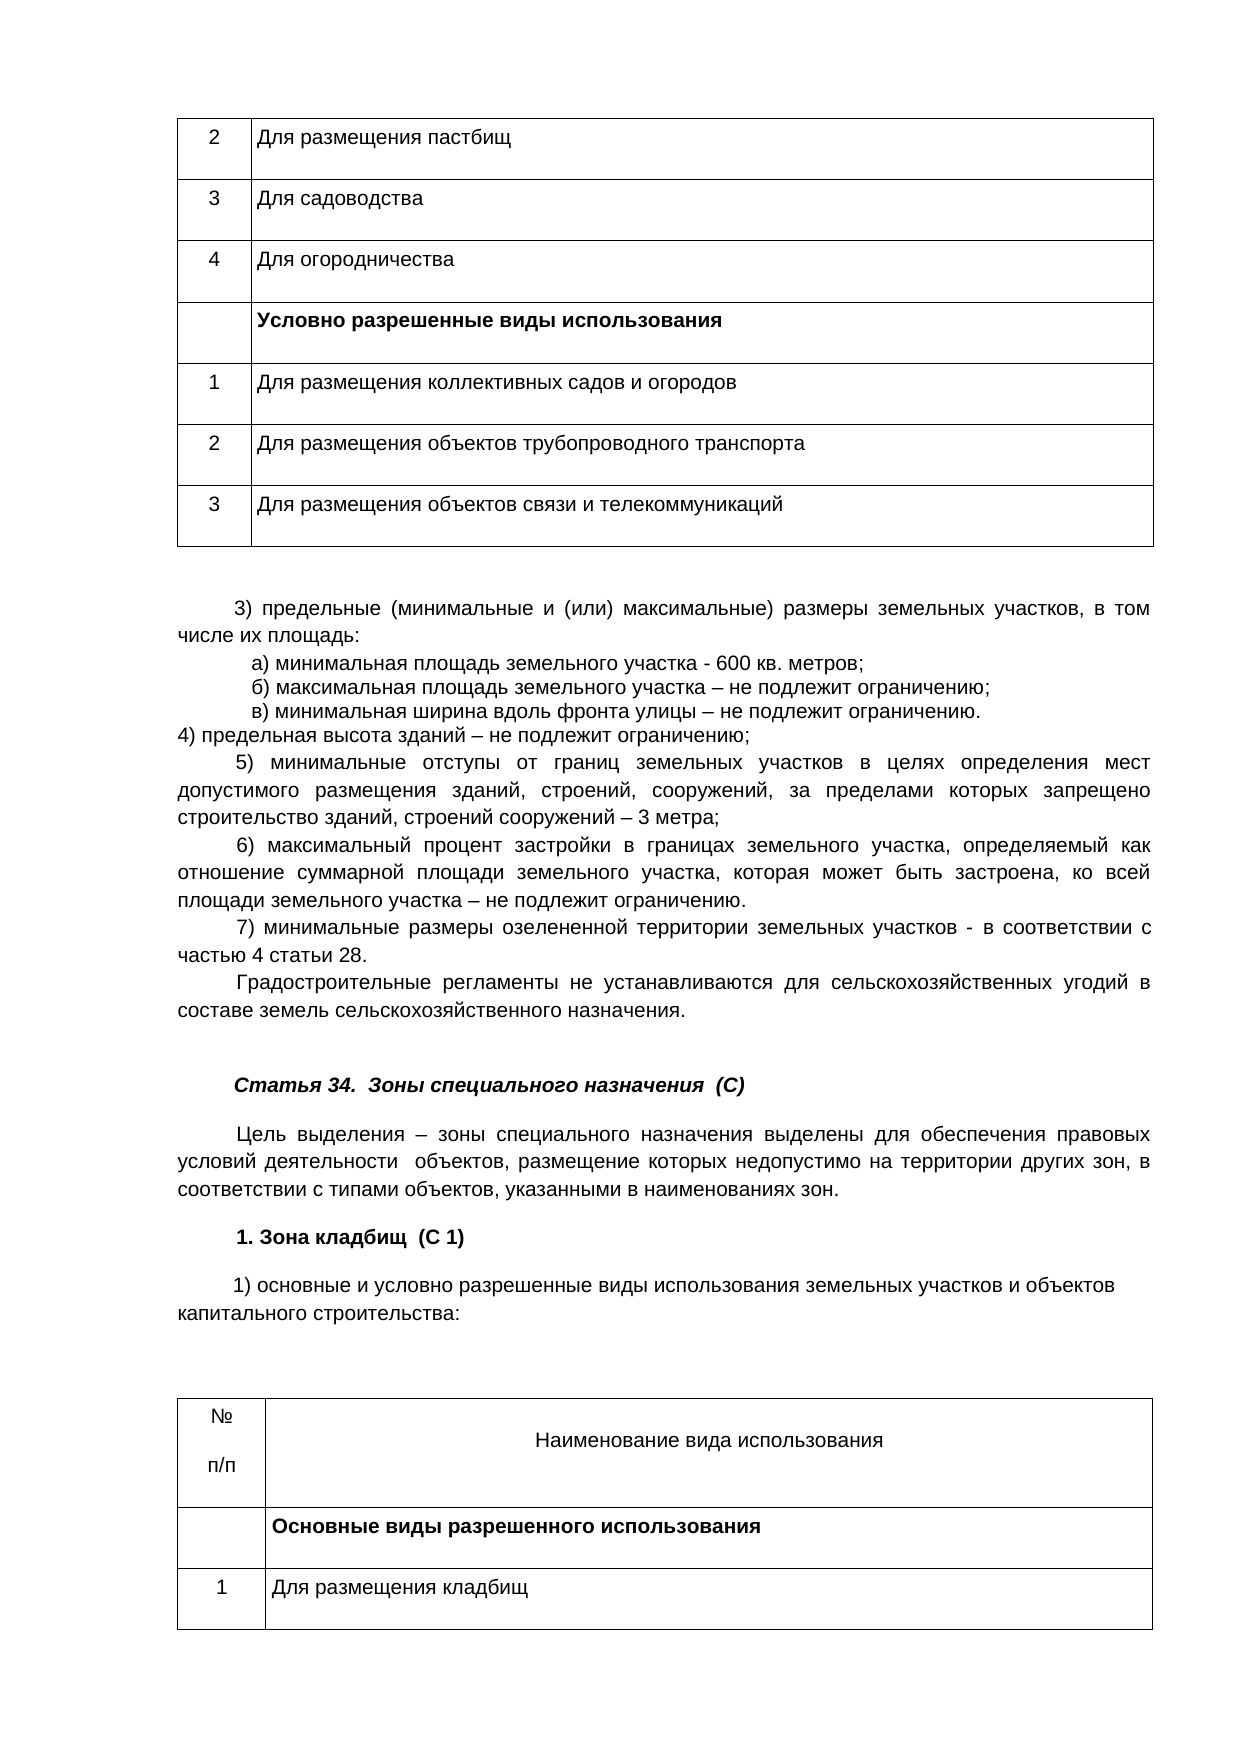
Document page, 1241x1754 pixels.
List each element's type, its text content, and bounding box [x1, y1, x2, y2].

text 1. Зона кладбищ (С 1) [177, 1225, 1152, 1249]
text Цель выделения – зоны специального назначения выделены для обеспечения правовых условий деятельности объектов, размещение которых недопустимо на территории других зон, в соответствии с типами объектов, указанными в наименованиях зон. [177, 1122, 1152, 1201]
table_cell [178, 303, 251, 363]
table_cell Для размещения объектов трубопроводного транспорта [252, 425, 1153, 485]
table_cell 1 [178, 1569, 265, 1629]
text 5) минимальные отступы от границ земельных участков в целях определения мест допустимого размещения зданий, строений, сооружений, за пределами которых запрещено строительство зданий, строений сооружений – 3 метра; [177, 750, 1152, 829]
table_cell Для садоводства [252, 180, 1153, 240]
table_cell 2 [178, 425, 251, 485]
table_cell 3 [178, 180, 251, 240]
table_cell Для огородничества [252, 241, 1153, 302]
text 3) предельные (минимальные и (или) максимальные) размеры земельных участков, в том числе их площадь: [177, 596, 1152, 647]
table_cell Для размещения объектов связи и телекоммуникаций [252, 486, 1153, 546]
text 6) максимальный процент застройки в границах земельного участка, определяемый как отношение суммарной площади земельного участка, которая может быть застроена, ко всей площади земельного участка – не подлежит ограничению. [177, 832, 1152, 911]
table_cell Условно разрешенные виды использования [252, 303, 1153, 363]
table_header № п/п [178, 1399, 265, 1507]
list а) минимальная площадь земельного участка - 600 кв. метров; [177, 651, 1152, 674]
table_cell 2 [178, 119, 251, 179]
table_cell Для размещения кладбищ [266, 1569, 1152, 1629]
table_cell 3 [178, 486, 251, 546]
table_cell Для размещения коллективных садов и огородов [252, 364, 1153, 424]
text 7) минимальные размеры озелененной территории земельных участков - в соответствии с частью 4 статьи 28. [177, 915, 1152, 966]
table_cell Для размещения пастбищ [252, 119, 1153, 179]
table_cell 4 [178, 241, 251, 302]
text Градостроительные регламенты не устанавливаются для сельскохозяйственных угодий в составе земель сельскохозяйственного назначения. [177, 970, 1152, 1021]
table_cell Основные виды разрешенного использования [266, 1508, 1152, 1568]
list в) минимальная ширина вдоль фронта улицы – не подлежит ограничению. [177, 698, 1152, 722]
table_cell 1 [178, 364, 251, 424]
text Статья 34. Зоны специального назначения (С) [177, 1073, 1152, 1097]
list б) максимальная площадь земельного участка – не подлежит ограничению; [177, 674, 1152, 698]
text 4) предельная высота зданий – не подлежит ограничению; [177, 722, 1152, 746]
text 1) основные и условно разрешенные виды использования земельных участков и объектов капитального строительства: [177, 1273, 1152, 1325]
table_cell [178, 1508, 265, 1568]
table_header Наименование вида использования [266, 1399, 1152, 1507]
